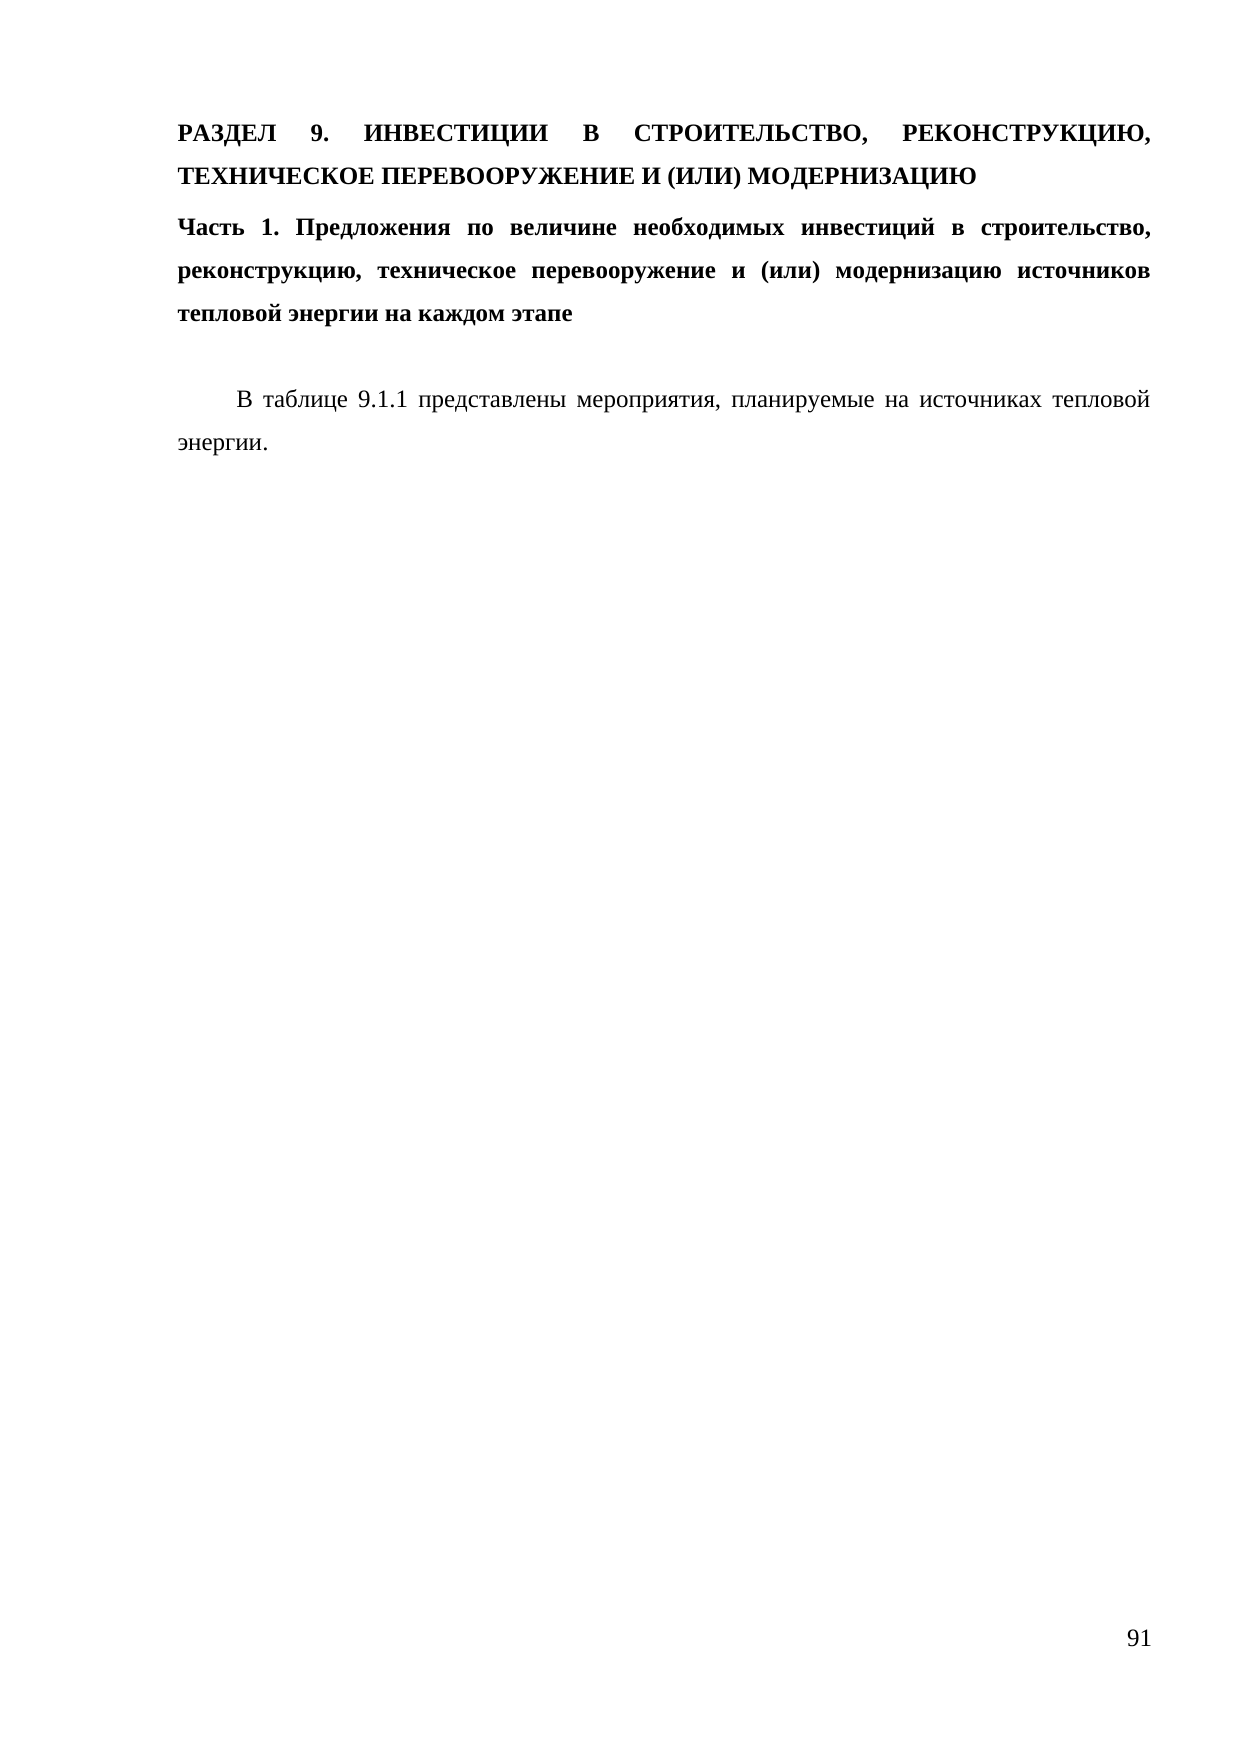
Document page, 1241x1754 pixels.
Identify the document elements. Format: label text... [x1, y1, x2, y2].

subtitle Часть 1. Предложения по величине необходимых инвестиций в строительство, реконструкцию, техническое перевооружение и (или) модернизацию источников тепловой энергии на каждом этапе [177, 212, 1152, 327]
text В таблице 9.1.1 представлены мероприятия, планируемые на источниках тепловой энергии. [177, 384, 1152, 456]
subtitle РАЗДЕЛ 9. ИНВЕСТИЦИИ В СТРОИТЕЛЬСТВО, РЕКОНСТРУКЦИЮ, ТЕХНИЧЕСКОЕ ПЕРЕВООРУЖЕНИЕ И (ИЛИ) МОДЕРНИЗАЦИЮ [177, 118, 1152, 190]
